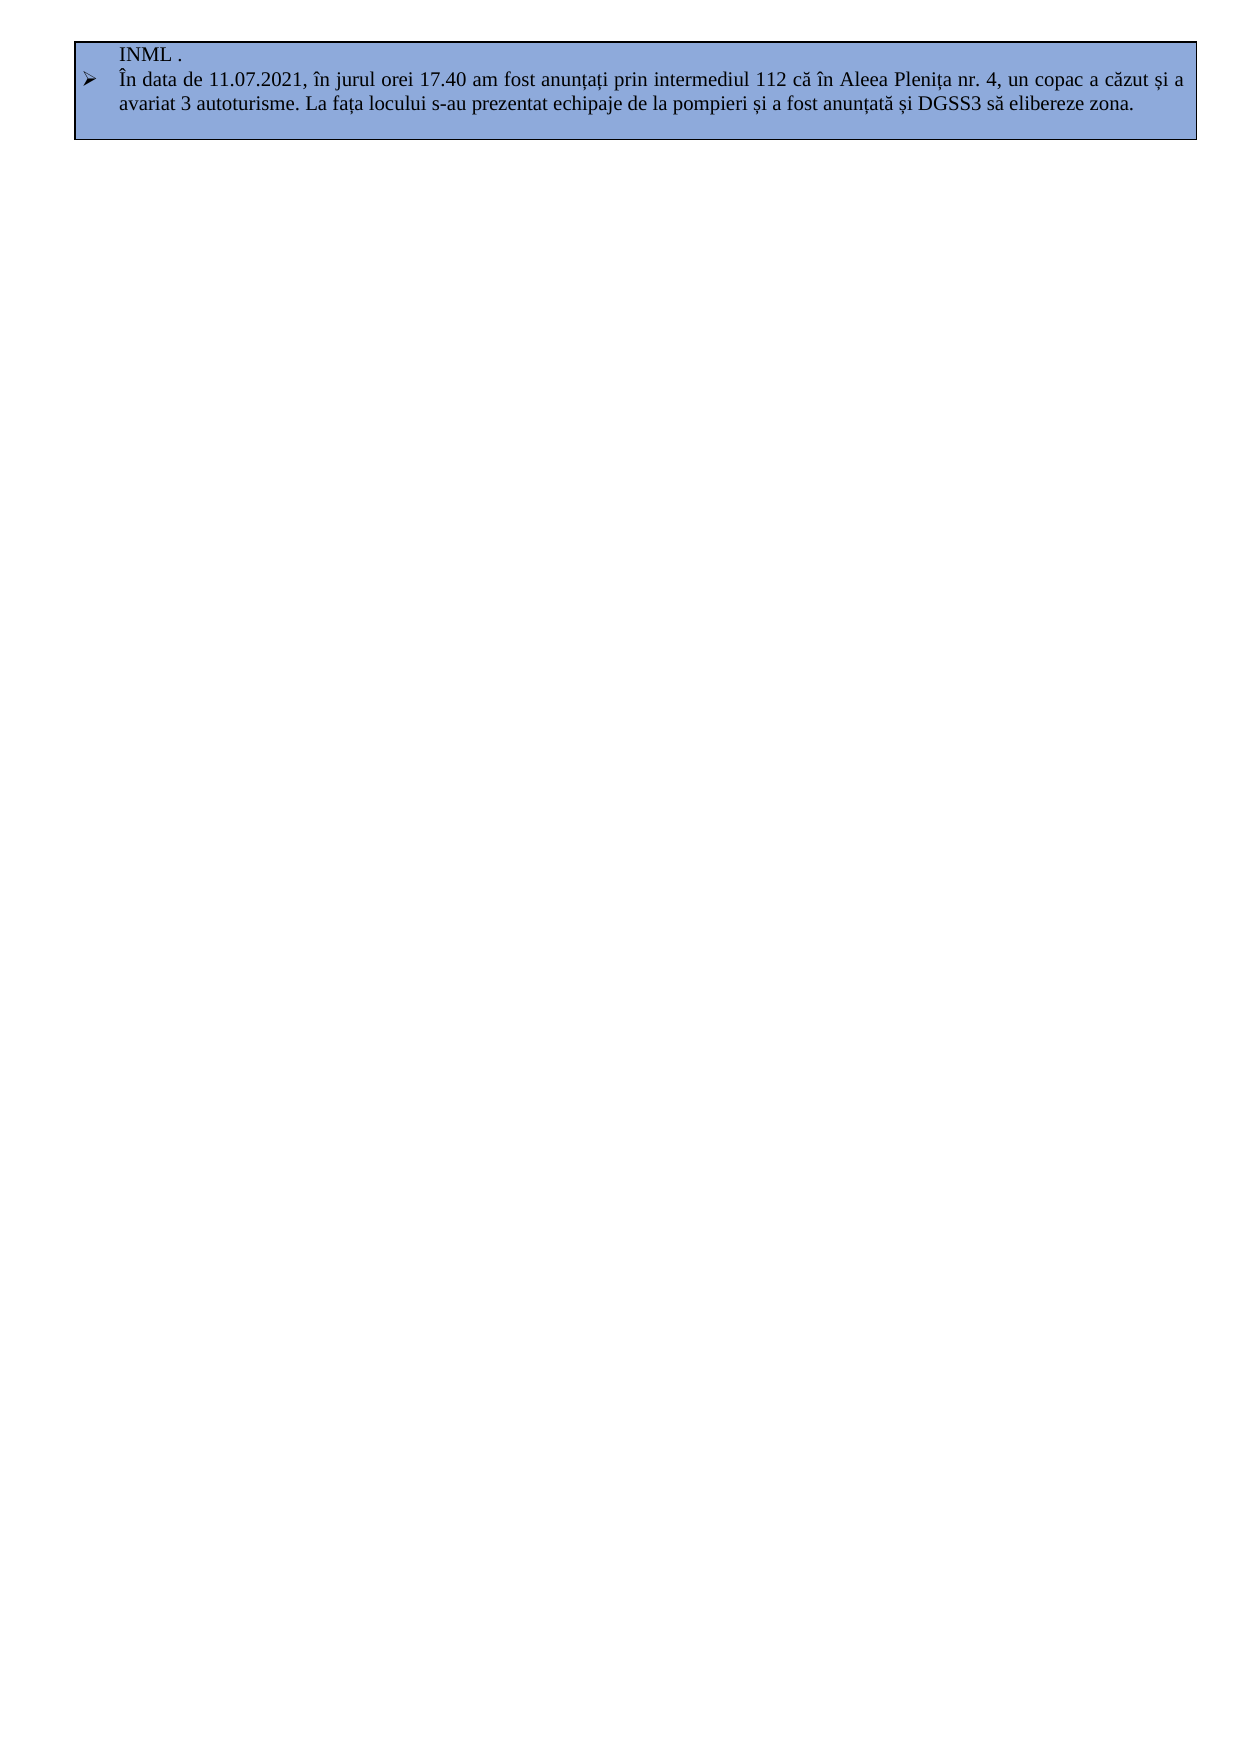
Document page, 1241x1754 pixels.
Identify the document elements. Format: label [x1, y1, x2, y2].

table_cell [76, 43, 1196, 139]
